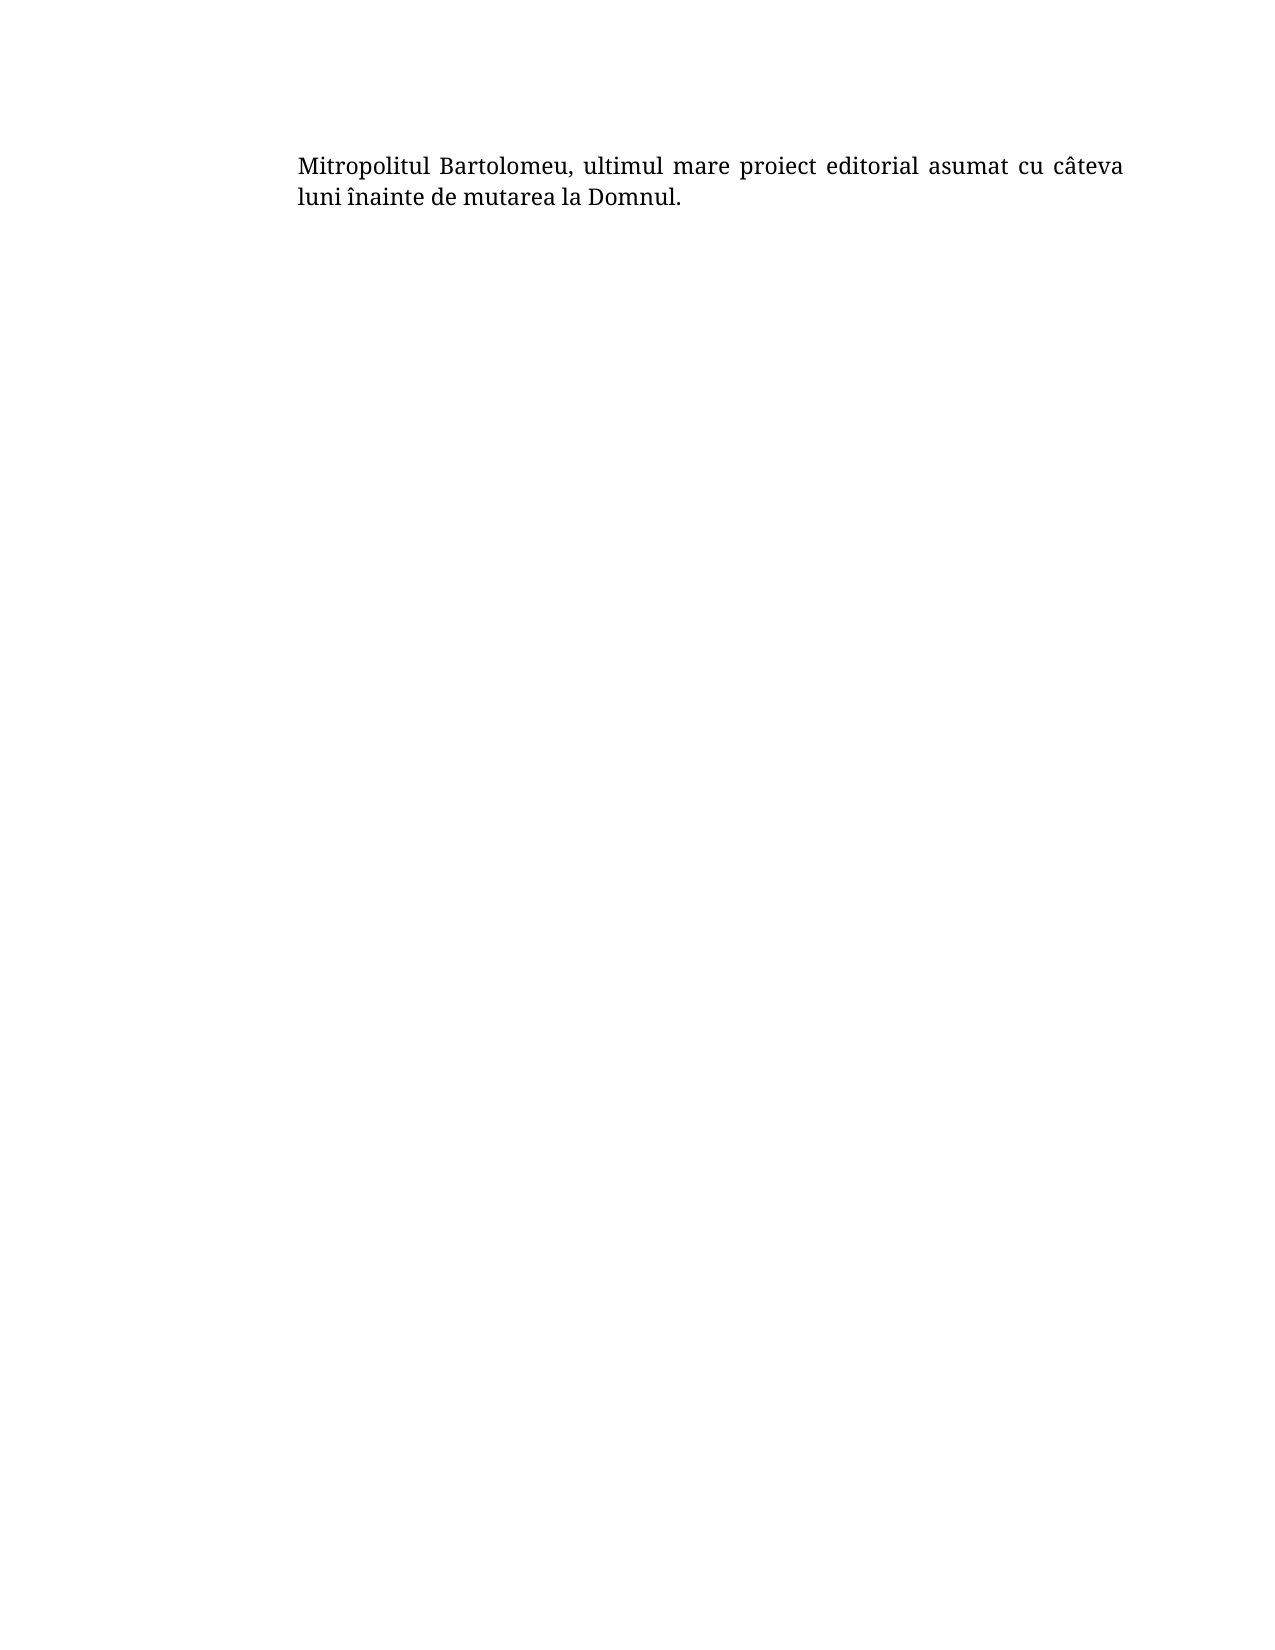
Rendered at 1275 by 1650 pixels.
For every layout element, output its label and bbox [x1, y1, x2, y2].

text [298, 150, 1125, 212]
